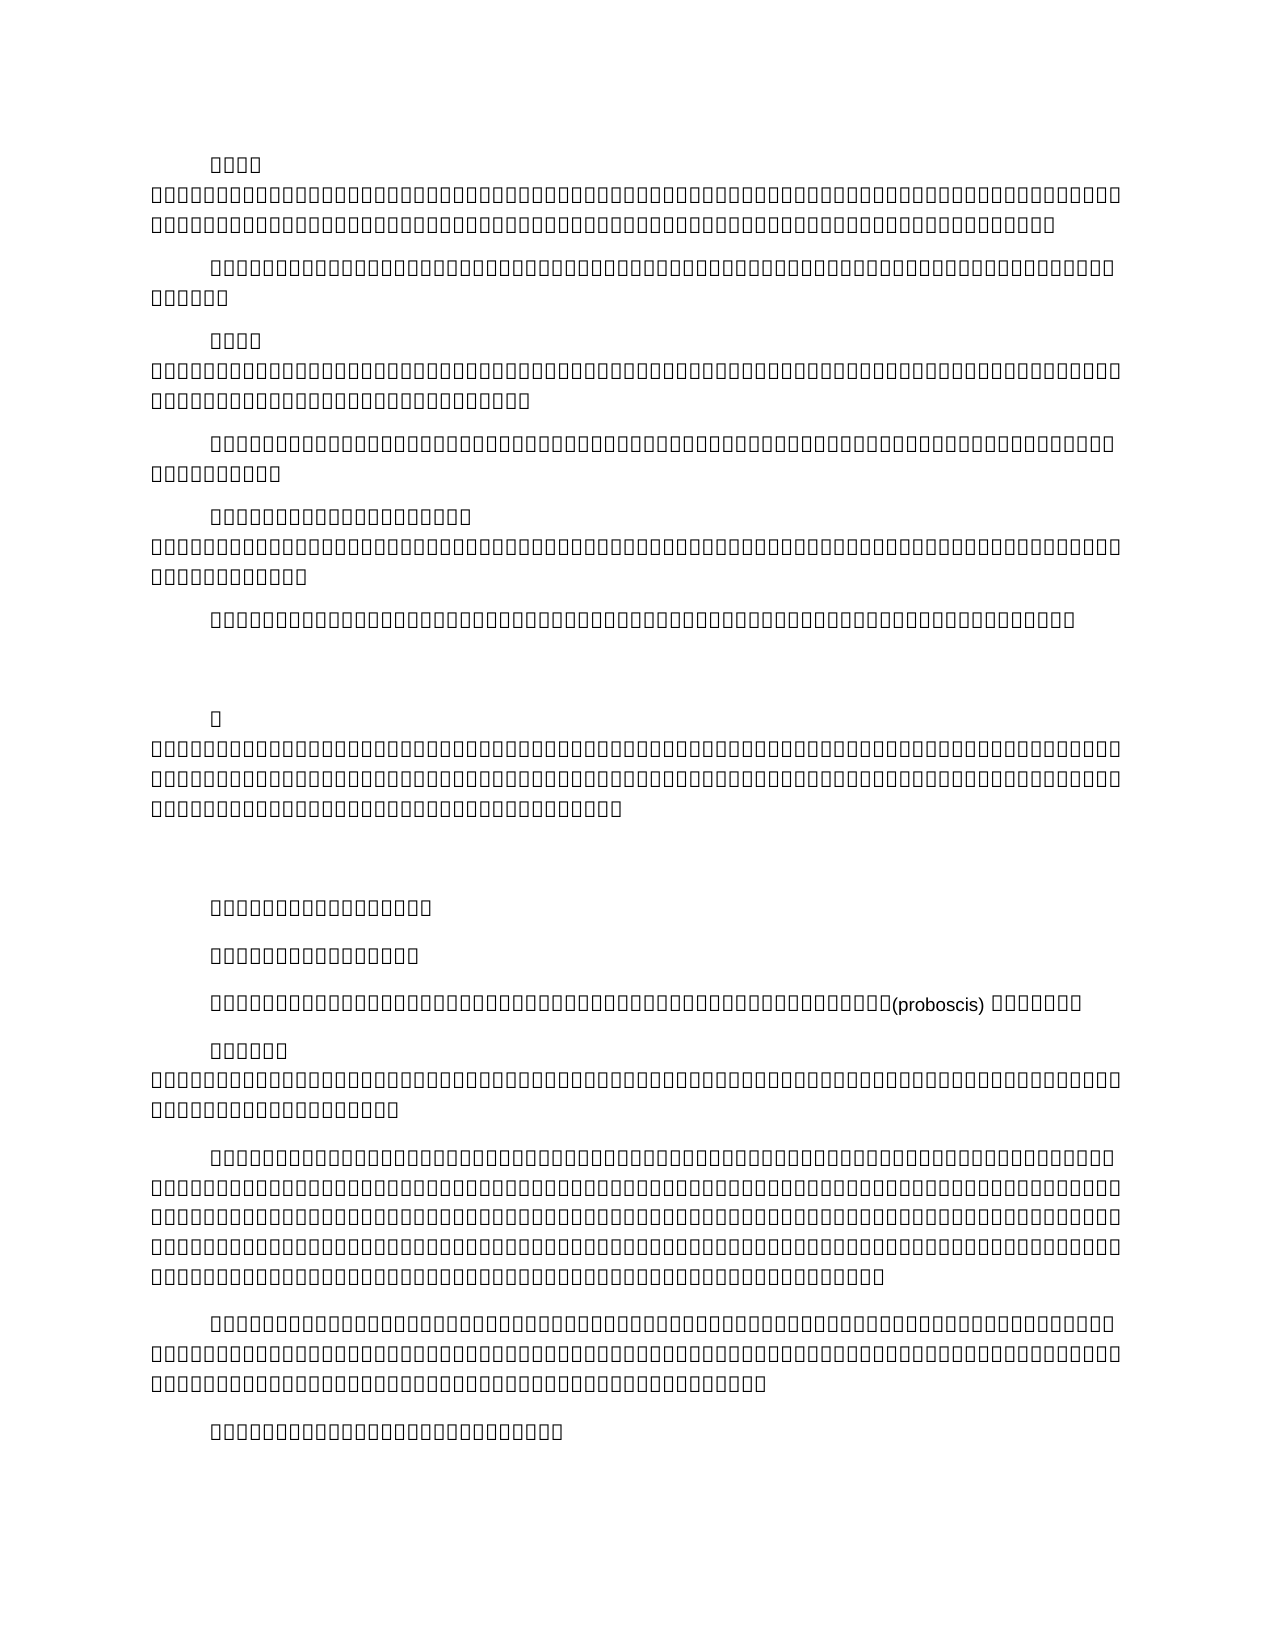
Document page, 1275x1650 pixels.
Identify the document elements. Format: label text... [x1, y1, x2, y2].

text  [150, 605, 1125, 635]
text  [150, 326, 1125, 415]
text  [150, 253, 1125, 312]
text  [150, 1143, 1125, 1292]
text  [150, 429, 1125, 488]
text  [150, 1309, 1125, 1399]
text (proboscis)  [150, 988, 1125, 1018]
text  [150, 704, 1125, 823]
text  [150, 1036, 1125, 1125]
text  [150, 941, 1125, 970]
text  [150, 1416, 1125, 1446]
text  [150, 893, 1125, 923]
text  [150, 502, 1125, 591]
text  [150, 150, 1125, 239]
